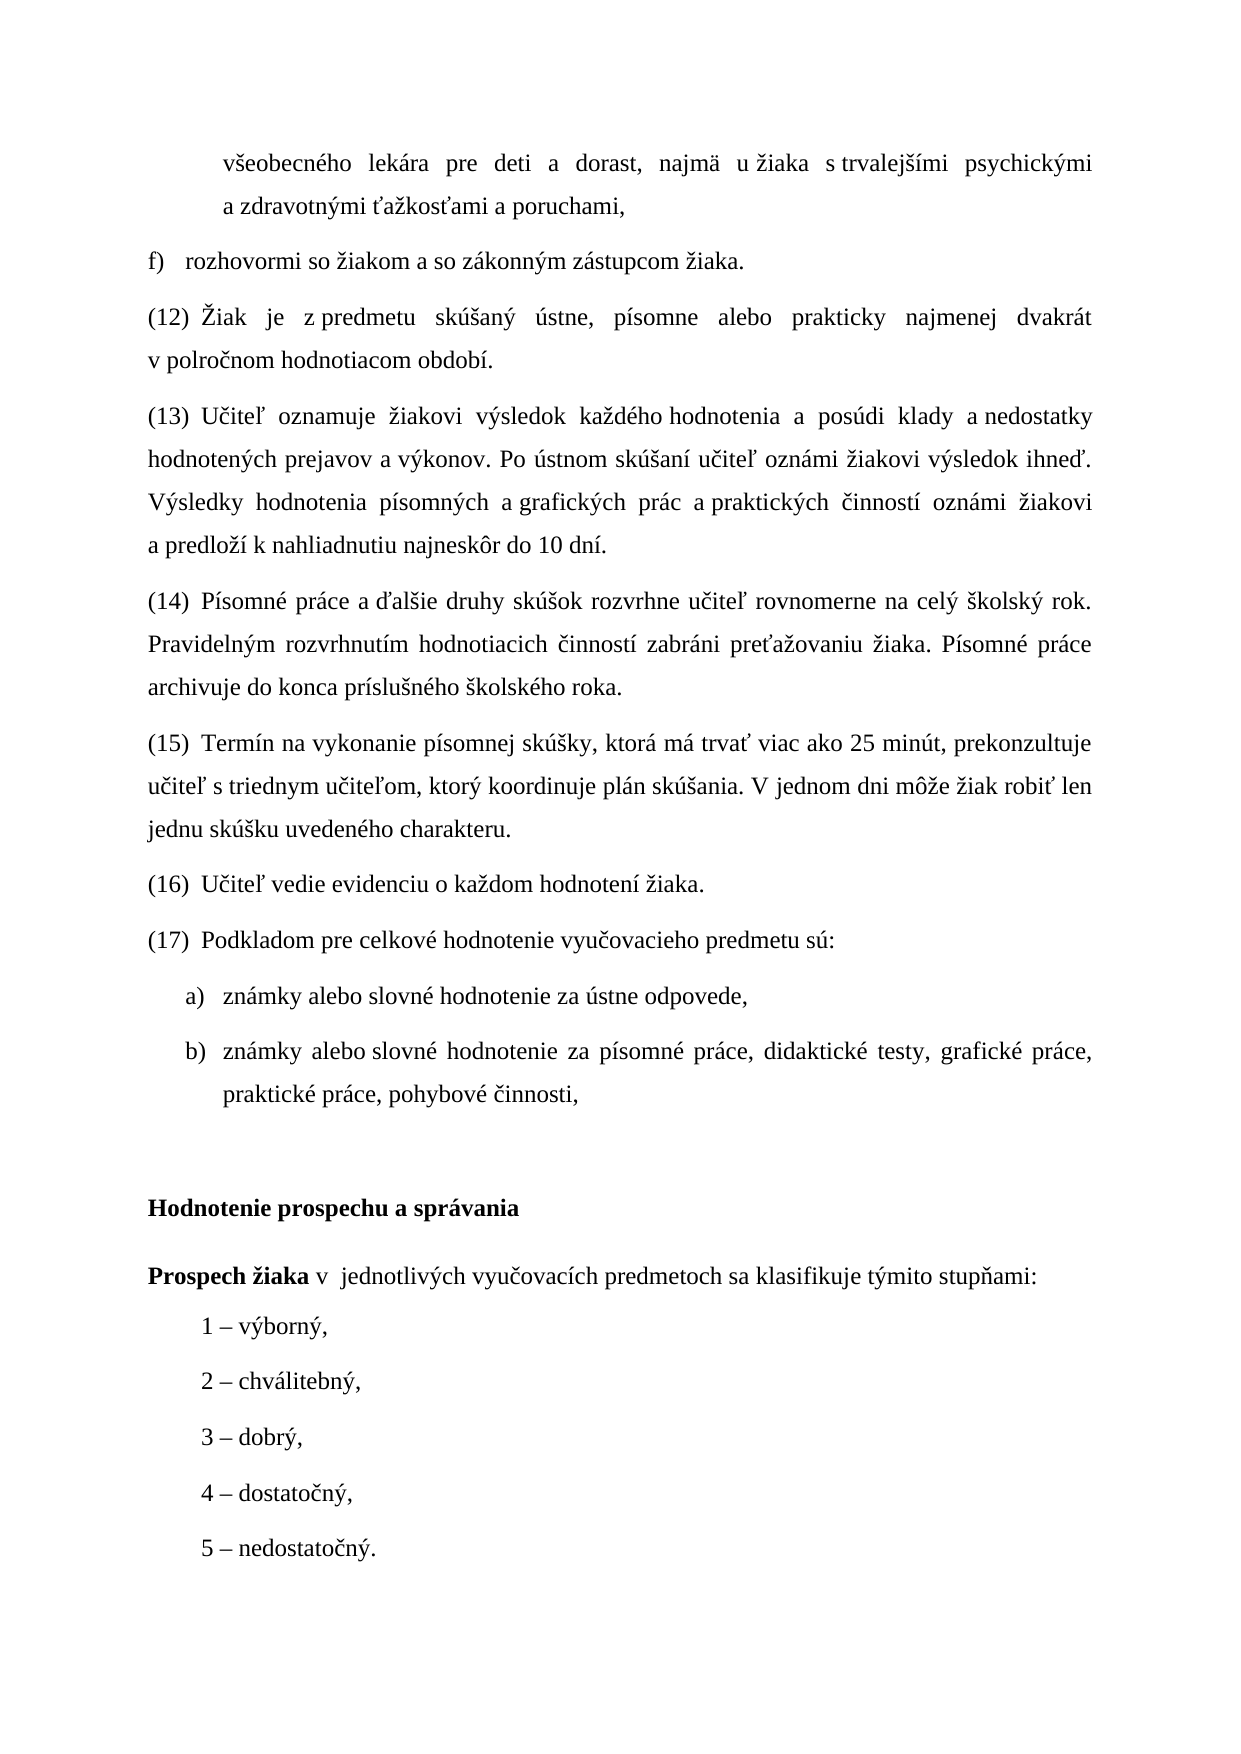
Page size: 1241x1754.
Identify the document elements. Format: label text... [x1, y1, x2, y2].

list Písomné práce a ďalšie druhy skúšok rozvrhne učiteľ rovnomerne na celý školský rok. Pravidelným rozvrhnutím hodnotiacich činností zabráni preťažovaniu žiaka. Písomné práce archivuje do konca príslušného školského roka. [148, 586, 1093, 701]
list 3 – dobrý, [148, 1422, 1093, 1451]
list 4 – dostatočný, [148, 1478, 1093, 1506]
subtitle Prospech žiaka v jednotlivých vyučovacích predmetoch sa klasifikuje týmito stupňami: [148, 1261, 1093, 1290]
list rozhovormi so žiakom a so zákonným zástupcom žiaka. [148, 246, 1093, 275]
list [185, 148, 1093, 219]
list Žiak je z predmetu skúšaný ústne, písomne alebo prakticky najmenej dvakrát v polročnom hodnotiacom období. [148, 302, 1093, 374]
list 1 – výborný, [148, 1311, 1093, 1339]
list Učiteľ oznamuje žiakovi výsledok každého hodnotenia a posúdi klady a nedostatky hodnotených prejavov a výkonov. Po ústnom skúšaní učiteľ oznámi žiakovi výsledok ihneď. Výsledky hodnotenia písomných a grafických prác a praktických činností oznámi žiakovi a predloží k nahliadnutiu najneskôr do 10 dní. [148, 401, 1093, 559]
list 5 – nedostatočný. [148, 1533, 1093, 1562]
list Termín na vykonanie písomnej skúšky, ktorá má trvať viac ako 25 minút, prekonzultuje učiteľ s triednym učiteľom, ktorý koordinuje plán skúšania. V jednom dni môže žiak robiť len jednu skúšku uvedeného charakteru. [148, 728, 1093, 843]
subtitle Hodnotenie prospechu a správania [148, 1148, 1093, 1222]
list Podkladom pre celkové hodnotenie vyučovacieho predmetu sú: [148, 925, 1093, 954]
list známky alebo slovné hodnotenie za ústne odpovede, [185, 981, 1093, 1009]
list Učiteľ vedie evidenciu o každom hodnotení žiaka. [148, 869, 1093, 898]
list 2 – chválitebný, [148, 1366, 1093, 1395]
list známky alebo slovné hodnotenie za písomné práce, didaktické testy, grafické práce, praktické práce, pohybové činnosti, [185, 1036, 1093, 1108]
